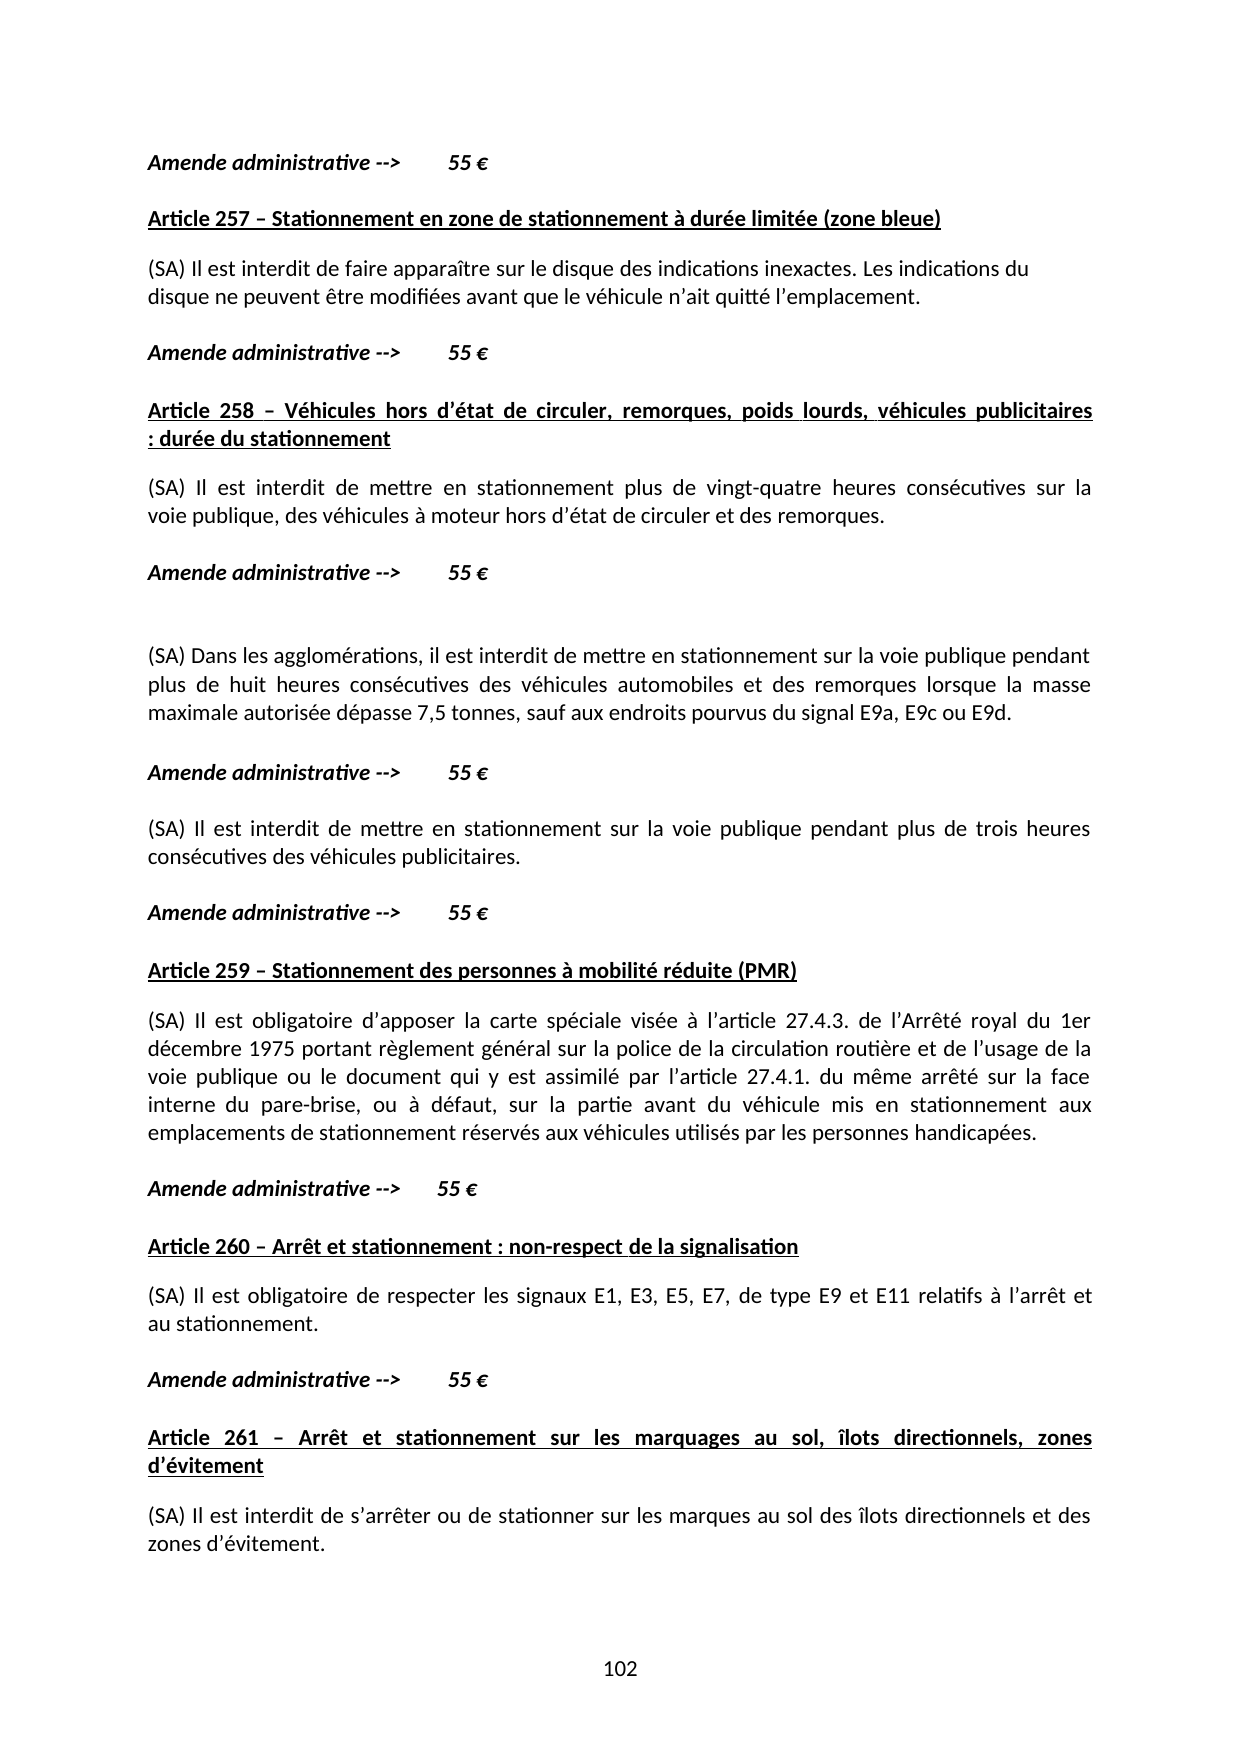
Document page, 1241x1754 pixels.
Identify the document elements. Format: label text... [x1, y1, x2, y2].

text (SA) Il est interdit de s’arrêter ou de stationner sur les marques au sol des îlots directionnels et des zones d’évitement. [148, 1501, 1093, 1557]
subtitle Article 258 – Véhicules hors d’état de circuler, remorques, poids lourds, véhicules publicitaires : durée du stationnement [148, 421, 1093, 452]
text Amende administrative --> 55 € [148, 758, 1093, 786]
text Amende administrative --> 55 € [148, 558, 1093, 586]
text Amende administrative --> 55 € [148, 338, 1093, 366]
subtitle Article 257 – Stationnement en zone de stationnement à durée limitée (zone bleue) [148, 204, 1093, 232]
subtitle Article 261 – Arrêt et stationnement sur les marquages au sol, îlots directionnels, zones d’évitement [148, 1423, 1093, 1479]
text Amende administrative --> 55 € [148, 898, 1093, 926]
text (SA) Il est interdit de faire apparaître sur le disque des indications inexactes. Les indications du disque ne peuvent être modifiées avant que le véhicule n’ait quitté l’emplacement. [148, 254, 1093, 310]
text (SA) Il est obligatoire de respecter les signaux E1, E3, E5, E7, de type E9 et E11 relatifs à l’arrêt et au stationnement. [148, 1282, 1093, 1338]
text (SA) Il est interdit de mettre en stationnement plus de vingt-quatre heures consécutives sur la voie publique, des véhicules à moteur hors d’état de circuler et des remorques. [148, 473, 1093, 529]
text Amende administrative --> 55 € [148, 1174, 1093, 1202]
text (SA) Il est interdit de mettre en stationnement sur la voie publique pendant plus de trois heures consécutives des véhicules publicitaires. [148, 814, 1093, 870]
subtitle Article 259 – Stationnement des personnes à mobilité réduite (PMR) [148, 956, 1093, 984]
text Amende administrative --> 55 € [148, 1366, 1093, 1394]
text Amende administrative --> 55 € [148, 148, 1093, 176]
text (SA) Dans les agglomérations, il est interdit de mettre en stationnement sur la voie publique pendant plus de huit heures consécutives des véhicules automobiles et des remorques lorsque la masse maximale autorisée dépasse 7,5 tonnes, sauf aux endroits pourvus du signal E9a, E9c ou E9d. [148, 642, 1093, 726]
subtitle Article 260 – Arrêt et stationnement : non-respect de la signalisation [148, 1232, 1093, 1260]
subtitle Article 258 – Véhicules hors d’état de circuler, remorques, poids lourds, véhicules publicitaires : durée du stationnement [148, 396, 1093, 420]
text (SA) Il est obligatoire d’apposer la carte spéciale visée à l’article 27.4.3. de l’Arrêté royal du 1er décembre 1975 portant règlement général sur la police de la circulation routière et de l’usage de la voie publique ou le document qui y est assimilé par l’article 27.4.1. du même arrêté sur la face interne du pare-brise, ou à défaut, sur la partie avant du véhicule mis en stationnement aux emplacements de stationnement réservés aux véhicules utilisés par les personnes handicapées. [148, 1006, 1093, 1146]
